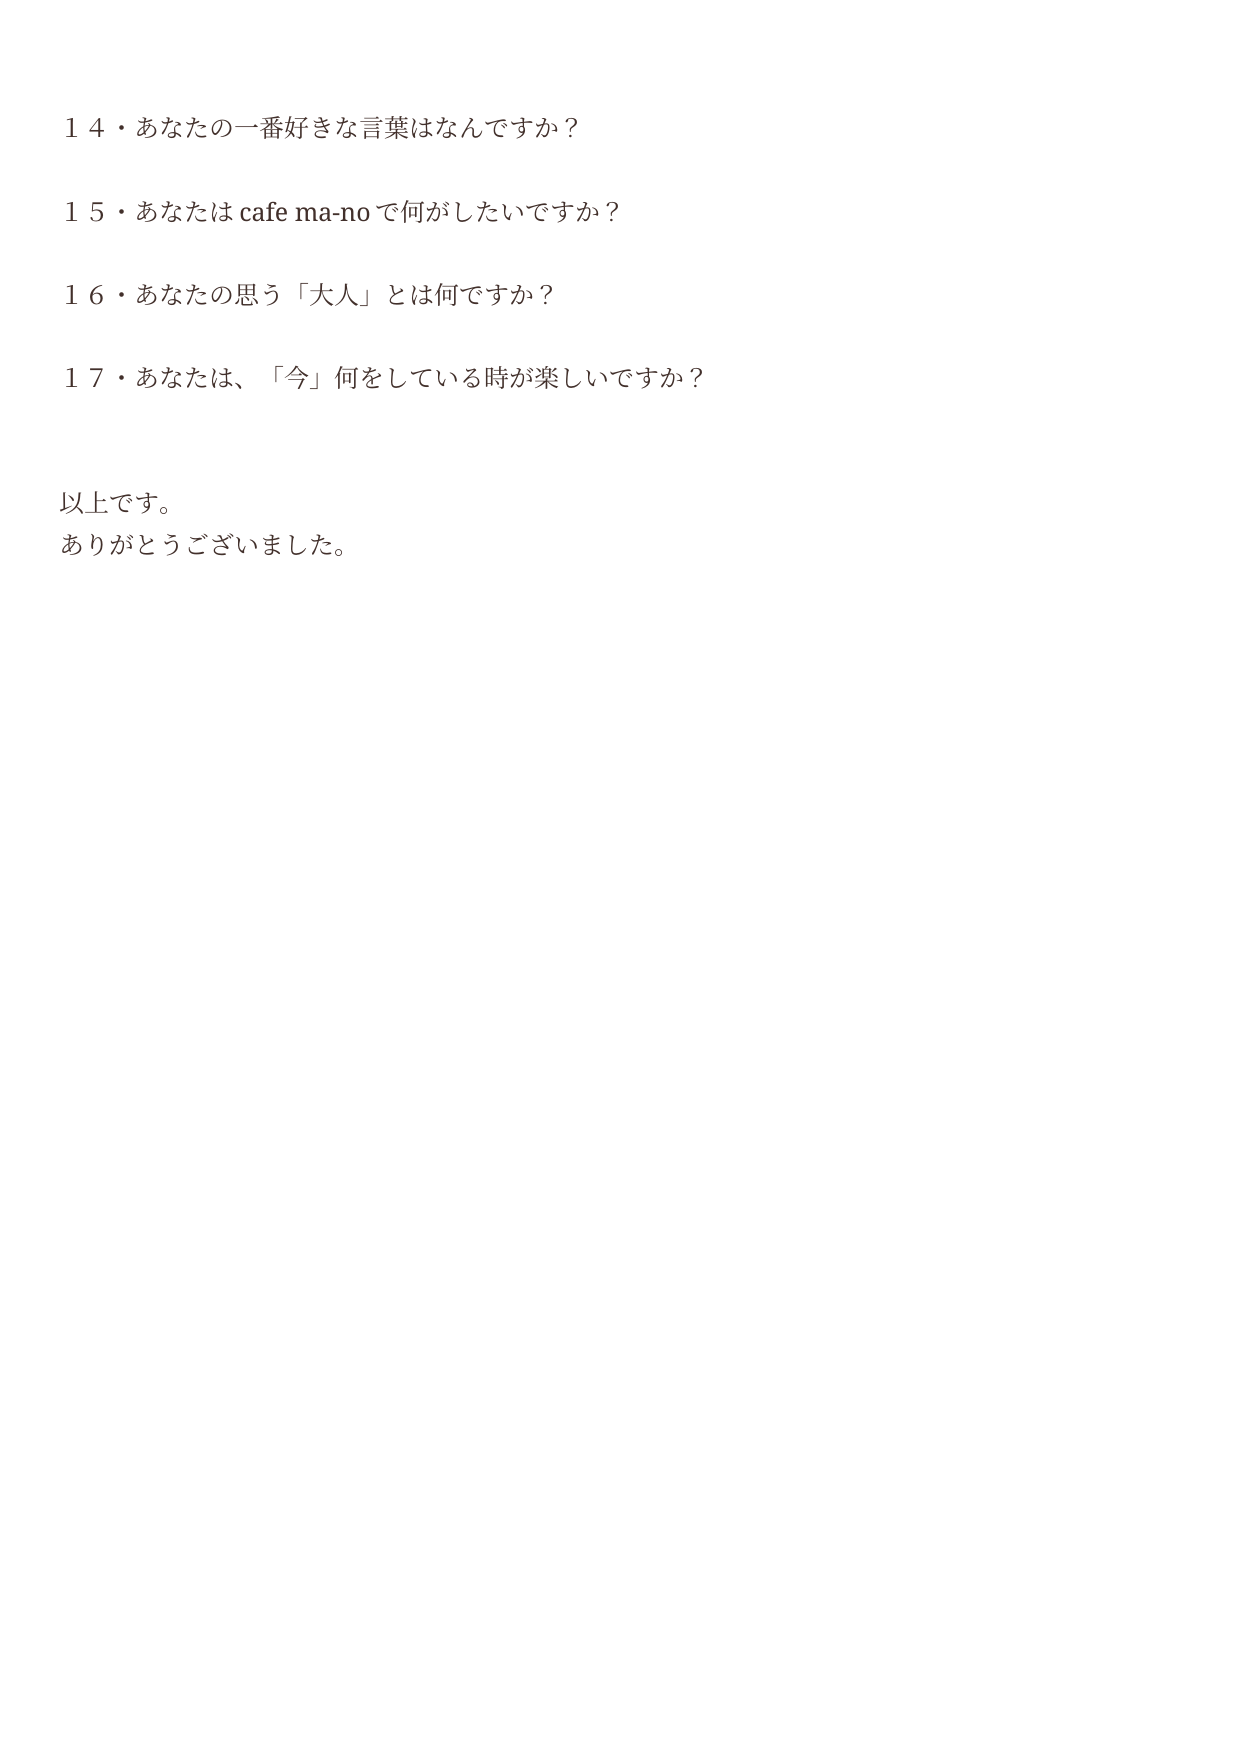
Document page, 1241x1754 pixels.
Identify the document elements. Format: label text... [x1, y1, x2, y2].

text １６・あなたの思う「大人」とは何ですか？ [59, 273, 1181, 314]
text １７・あなたは、「今」何をしている時が楽しいですか？ [59, 356, 1181, 398]
text 以上です。 [59, 481, 1181, 523]
text １５・あなたはcafe ma-noで何がしたいですか？ [59, 189, 1181, 231]
text ありがとうございました。 [59, 523, 1181, 564]
text １４・あなたの一番好きな言葉はなんですか？ [59, 106, 1181, 148]
